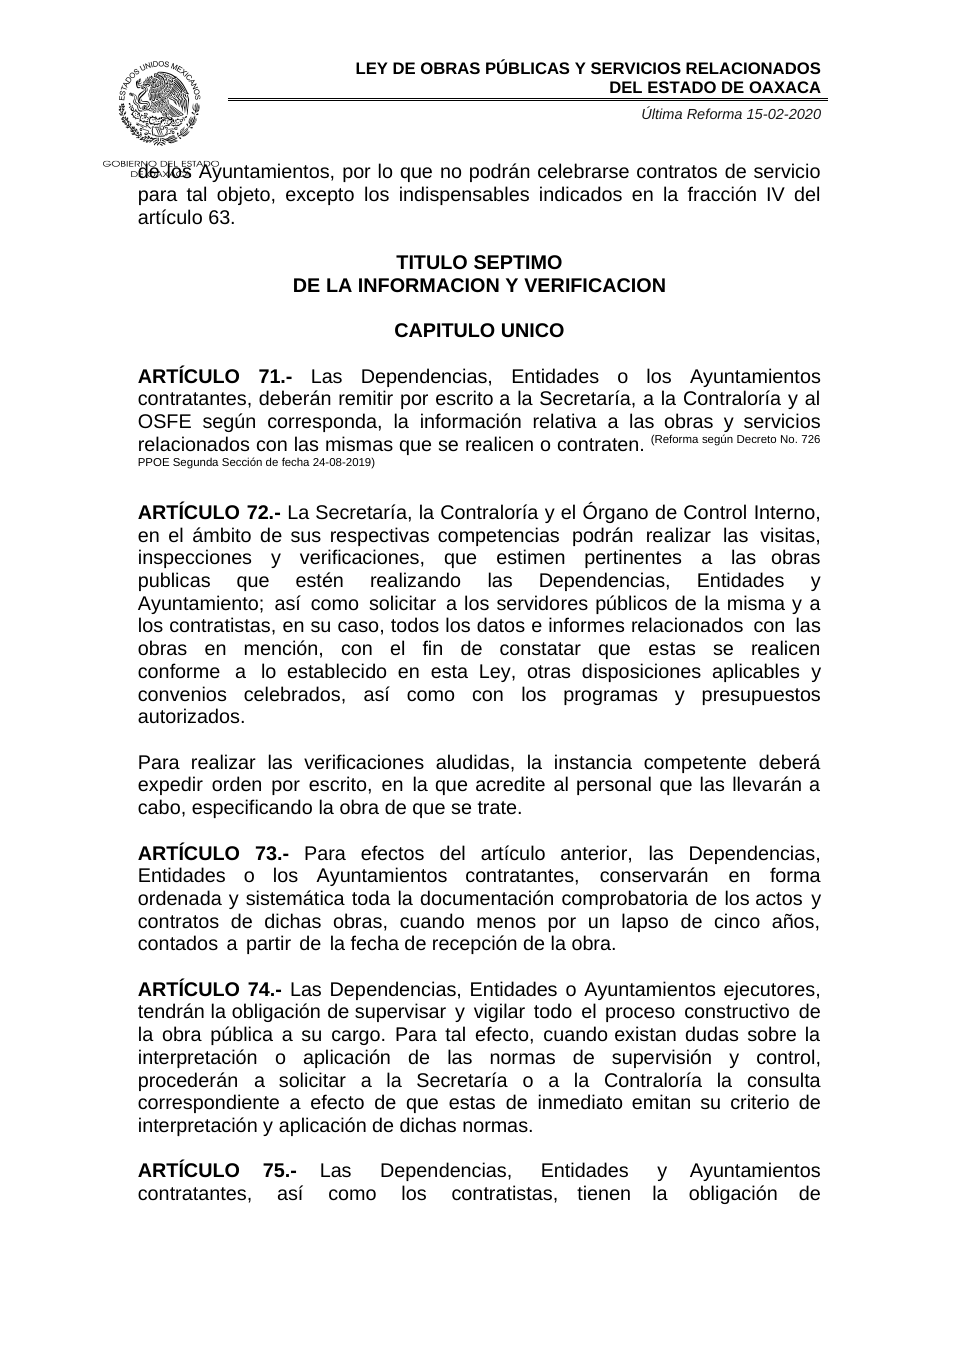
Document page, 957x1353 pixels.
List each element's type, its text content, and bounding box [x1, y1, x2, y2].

text ARTÍCULO 72.- La Secretaría, la Contraloría y el Órgano de Control Interno, en el ámbito de sus respectivas competencias podrán realizar las visitas, inspecciones y verificaciones, que estimen pertinentes a las obras publicas que estén realizando las Dependencias, Entidades y Ayuntamiento; así como solicitar a los servidores públicos de la misma y a los contratistas, en su caso, todos los datos e informes relacionados con las obras en mención, con el fin de constatar que estas se realicen conforme a lo establecido en esta Ley, otras disposiciones aplicables y convenios celebrados, así como con los programas y presupuestos autorizados. [138, 501, 821, 728]
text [138, 1159, 821, 1205]
text ARTÍCULO 71.- Las Dependencias, Entidades o los Ayuntamientos contratantes, deberán remitir por escrito a la Secretaría, a la Contraloría y al OSFE según corresponda, la información relativa a las obras y servicios relacionados con las mismas que se realicen o contraten. (Reforma según Decreto No. 726 PPOE Segunda Sección de fecha 24-08-2019) [138, 364, 821, 478]
text ARTÍCULO 74.- Las Dependencias, Entidades o Ayuntamientos ejecutores, tendrán la obligación de supervisar y vigilar todo el proceso constructivo de la obra pública a su cargo. Para tal efecto, cuando existan dudas sobre la interpretación o aplicación de las normas de supervisión y control, procederán a solicitar a la Secretaría o a la Contraloría la consulta correspondiente a efecto de que estas de inmediato emitan su criterio de interpretación y aplicación de dichas normas. [138, 978, 821, 1137]
text Para realizar las verificaciones aludidas, la instancia competente deberá expedir orden por escrito, en la que acredite al personal que las llevarán a cabo, especificando la obra de que se trate. [138, 751, 821, 819]
text DE LA INFORMACION Y VERIFICACION [138, 274, 821, 296]
text CAPITULO UNICO [138, 319, 821, 342]
text TITULO SEPTIMO [138, 251, 821, 274]
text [138, 160, 821, 228]
picture [100, 59, 222, 180]
text ARTÍCULO 73.- Para efectos del artículo anterior, las Dependencias, Entidades o los Ayuntamientos contratantes, conservarán en forma ordenada y sistemática toda la documentación comprobatoria de los actos y contratos de dichas obras, cuando menos por un lapso de cinco años, contados a partir de la fecha de recepción de la obra. [138, 841, 821, 955]
